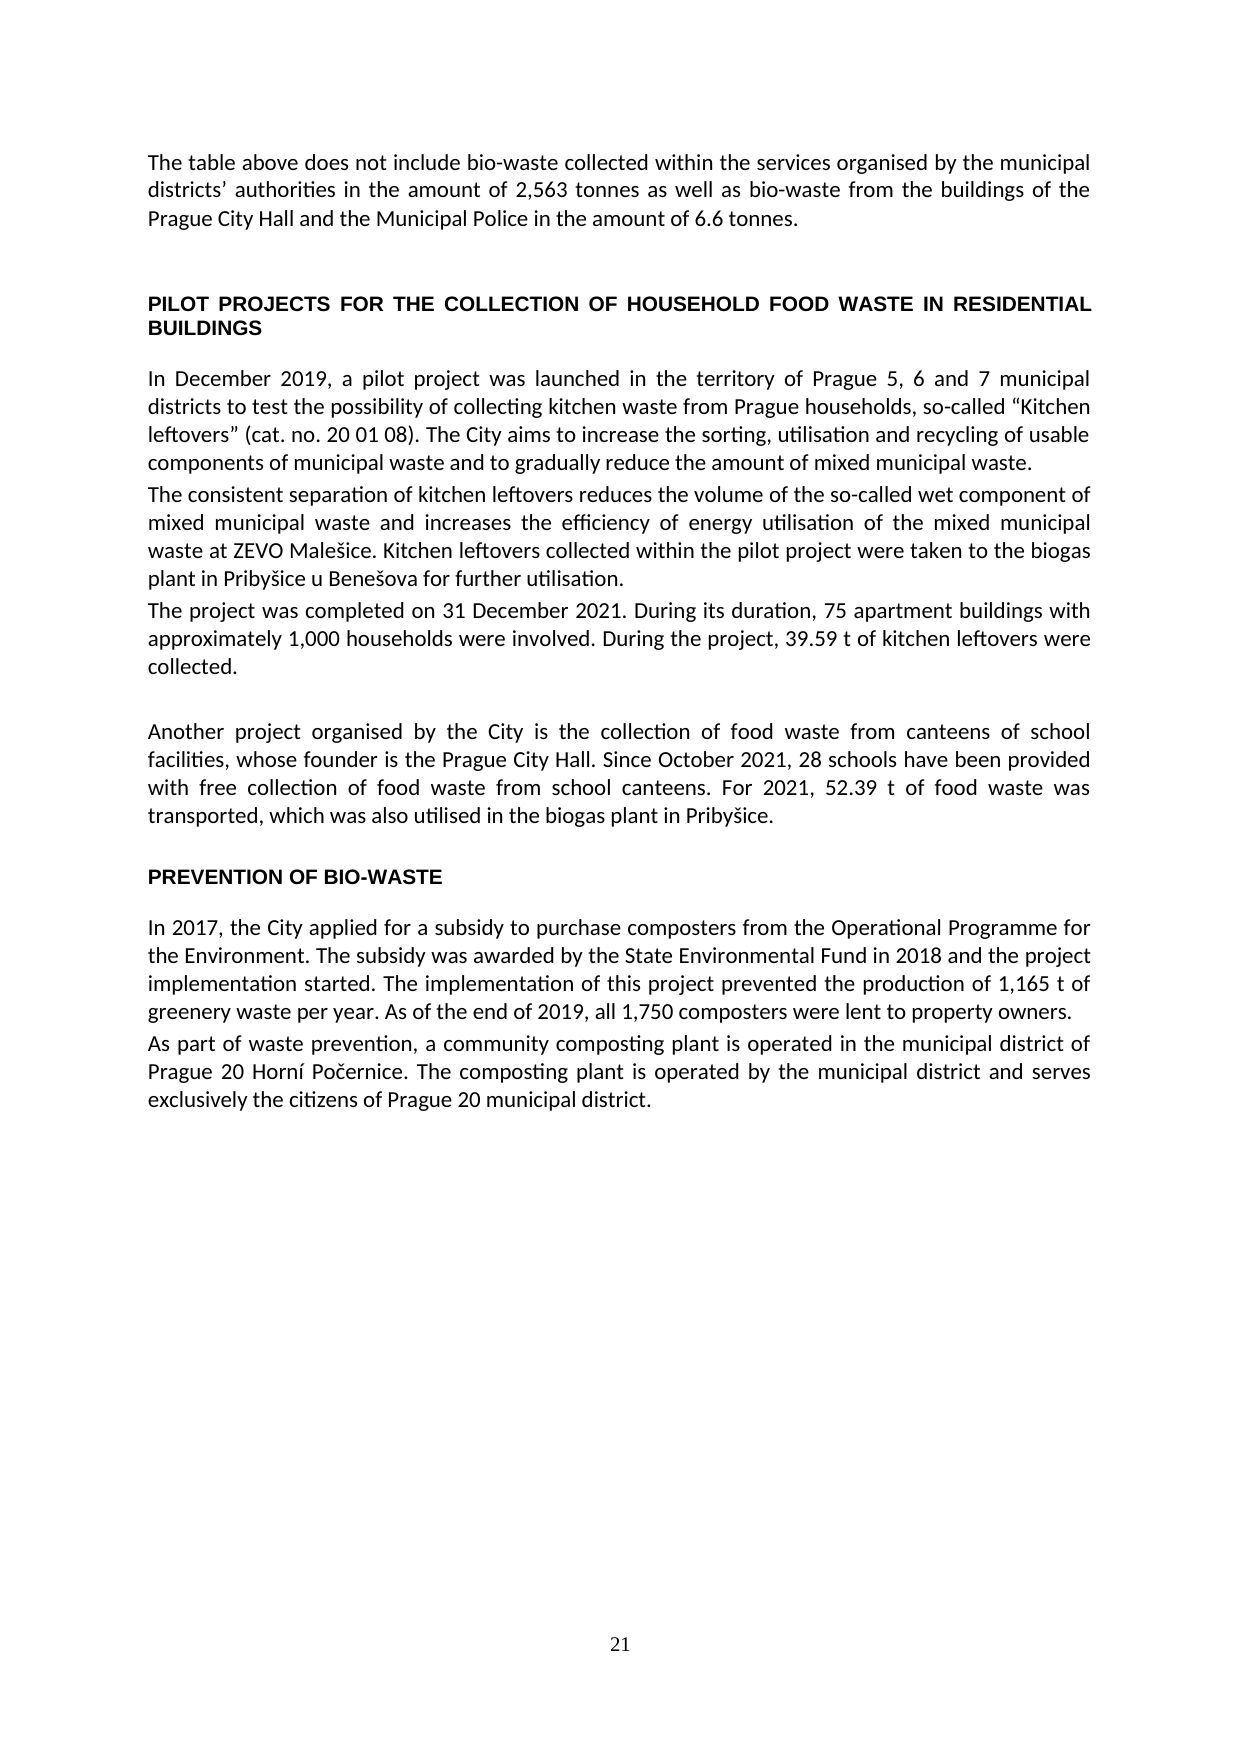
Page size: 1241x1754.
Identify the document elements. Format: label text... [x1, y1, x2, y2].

text In December 2019, a pilot project was launched in the territory of Prague 5, 6 and 7 municipal districts to test the possibility of collecting kitchen waste from Prague households, so-called “Kitchen leftovers” (cat. no. 20 01 08). The City aims to increase the sorting, utilisation and recycling of usable components of municipal waste and to gradually reduce the amount of mixed municipal waste. [148, 364, 1093, 476]
text PREVENTION OF BIO-WASTE [148, 865, 1093, 889]
text The table above does not include bio-waste collected within the services organised by the municipal districts’ authorities in the amount of 2,563 tonnes as well as bio-waste from the buildings of the Prague City Hall and the Municipal Police in the amount of 6.6 tonnes. [148, 148, 1093, 232]
text The consistent separation of kitchen leftovers reduces the volume of the so-called wet component of mixed municipal waste and increases the efficiency of energy utilisation of the mixed municipal waste at ZEVO Malešice. Kitchen leftovers collected within the pilot project were taken to the biogas plant in Pribyšice u Benešova for further utilisation. [148, 480, 1093, 592]
text PILOT PROJECTS FOR THE COLLECTION OF HOUSEHOLD FOOD WASTE IN RESIDENTIAL BUILDINGS [148, 292, 1093, 340]
text The project was completed on 31 December 2021. During its duration, 75 apartment buildings with approximately 1,000 households were involved. During the project, 39.59 t of kitchen leftovers were collected. [148, 596, 1093, 680]
text Another project organised by the City is the collection of food waste from canteens of school facilities, whose founder is the Prague City Hall. Since October 2021, 28 schools have been provided with free collection of food waste from school canteens. For 2021, 52.39 t of food waste was transported, which was also utilised in the biogas plant in Pribyšice. [148, 717, 1093, 829]
text As part of waste prevention, a community composting plant is operated in the municipal district of Prague 20 Horní Počernice. The composting plant is operated by the municipal district and serves exclusively the citizens of Prague 20 municipal district. [148, 1029, 1093, 1113]
text In 2017, the City applied for a subsidy to purchase composters from the Operational Programme for the Environment. The subsidy was awarded by the State Environmental Fund in 2018 and the project implementation started. The implementation of this project prevented the production of 1,165 t of greenery waste per year. As of the end of 2019, all 1,750 composters were lent to property owners. [148, 913, 1093, 1025]
